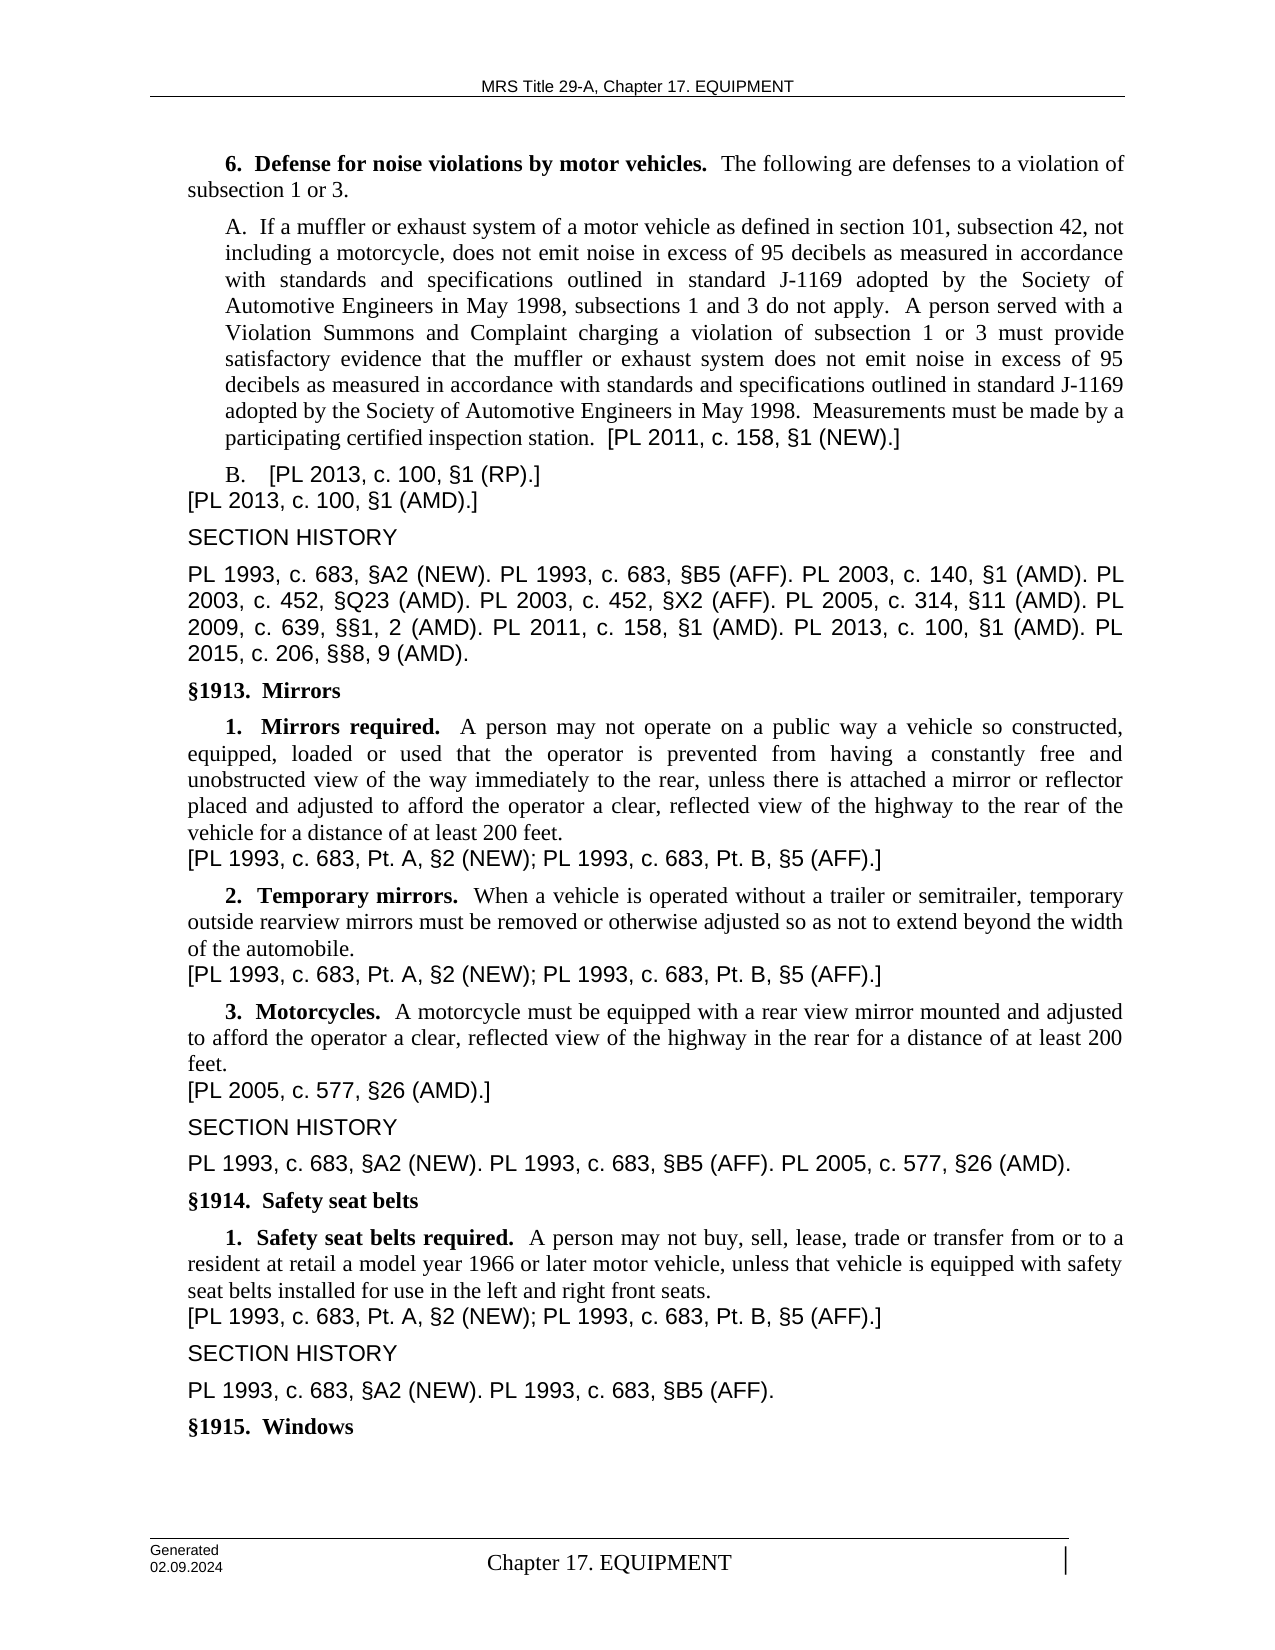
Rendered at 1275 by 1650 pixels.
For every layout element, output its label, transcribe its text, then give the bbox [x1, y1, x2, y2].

text PL 1993, c. 683, §A2 (NEW). PL 1993, c. 683, §B5 (AFF). PL 2003, c. 140, §1 (AMD). PL 2003, c. 452, §Q23 (AMD). PL 2003, c. 452, §X2 (AFF). PL 2005, c. 314, §11 (AMD). PL 2009, c. 639, §§1, 2 (AMD). PL 2011, c. 158, §1 (AMD). PL 2013, c. 100, §1 (AMD). PL 2015, c. 206, §§8, 9 (AMD). [187, 561, 1125, 666]
text PL 1993, c. 683, §A2 (NEW). PL 1993, c. 683, §B5 (AFF). [187, 1377, 1125, 1403]
text B. [PL 2013, c. 100, §1 (RP).] [225, 461, 1125, 487]
text §1915. Windows [187, 1413, 1125, 1440]
text §1913. Mirrors [187, 677, 1125, 703]
text [PL 1993, c. 683, Pt. A, §2 (NEW); PL 1993, c. 683, Pt. B, §5 (AFF).] [187, 961, 1125, 987]
text [PL 2013, c. 100, §1 (AMD).] [187, 487, 1125, 514]
text 2. Temporary mirrors. When a vehicle is operated without a trailer or semitrailer, temporary outside rearview mirrors must be removed or otherwise adjusted so as not to extend beyond the width of the automobile. [187, 882, 1125, 961]
text 6. Defense for noise violations by motor vehicles. The following are defenses to a violation of subsection 1 or 3. [187, 150, 1125, 203]
text A. If a muffler or exhaust system of a motor vehicle as defined in section 101, subsection 42, not including a motorcycle, does not emit noise in excess of 95 decibels as measured in accordance with standards and specifications outlined in standard J-1169 adopted by the Society of Automotive Engineers in May 1998, subsections 1 and 3 do not apply. A person served with a Violation Summons and Complaint charging a violation of subsection 1 or 3 must provide satisfactory evidence that the muffler or exhaust system does not emit noise in excess of 95 decibels as measured in accordance with standards and specifications outlined in standard J-1169 adopted by the Society of Automotive Engineers in May 1998. Measurements must be made by a participating certified inspection station. [PL 2011, c. 158, §1 (NEW).] [225, 213, 1125, 450]
text [PL 1993, c. 683, Pt. A, §2 (NEW); PL 1993, c. 683, Pt. B, §5 (AFF).] [187, 845, 1125, 872]
text 1. Mirrors required. A person may not operate on a public way a vehicle so constructed, equipped, loaded or used that the operator is prevented from having a constantly free and unobstructed view of the way immediately to the rear, unless there is attached a mirror or reflector placed and adjusted to afford the operator a clear, reflected view of the highway to the rear of the vehicle for a distance of at least 200 feet. [187, 713, 1125, 845]
text SECTION HISTORY [187, 1340, 1125, 1366]
text SECTION HISTORY [187, 524, 1125, 550]
text 1. Safety seat belts required. A person may not buy, sell, lease, trade or transfer from or to a resident at retail a model year 1966 or later motor vehicle, unless that vehicle is equipped with safety seat belts installed for use in the left and right front seats. [187, 1224, 1125, 1303]
text SECTION HISTORY [187, 1114, 1125, 1140]
text §1914. Safety seat belts [187, 1187, 1125, 1213]
text [PL 1993, c. 683, Pt. A, §2 (NEW); PL 1993, c. 683, Pt. B, §5 (AFF).] [187, 1303, 1125, 1329]
text [PL 2005, c. 577, §26 (AMD).] [187, 1077, 1125, 1103]
text PL 1993, c. 683, §A2 (NEW). PL 1993, c. 683, §B5 (AFF). PL 2005, c. 577, §26 (AMD). [187, 1150, 1125, 1177]
text 3. Motorcycles. A motorcycle must be equipped with a rear view mirror mounted and adjusted to afford the operator a clear, reflected view of the highway in the rear for a distance of at least 200 feet. [187, 998, 1125, 1077]
